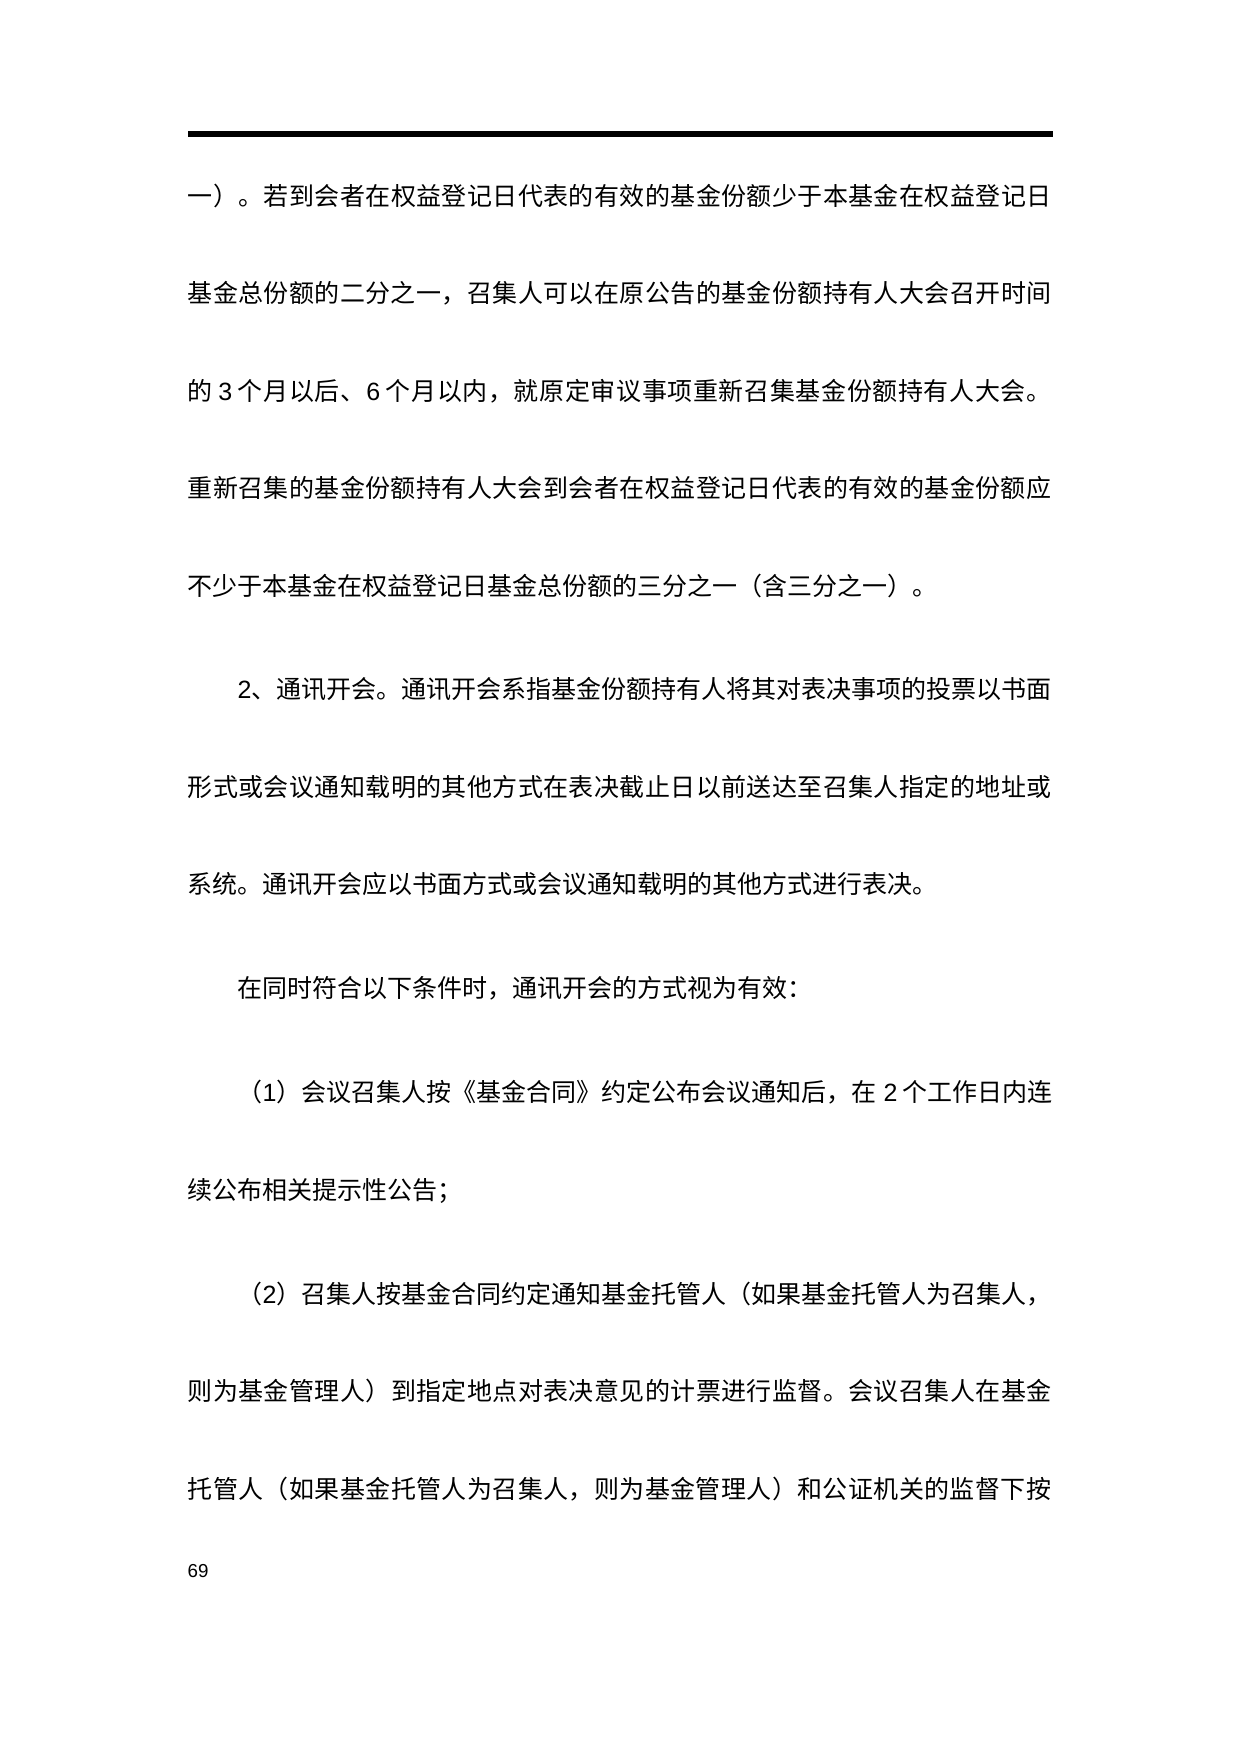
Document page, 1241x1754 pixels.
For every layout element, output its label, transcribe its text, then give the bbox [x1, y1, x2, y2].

text 2、通讯开会。通讯开会系指基金份额持有人将其对表决事项的投票以书面形式或会议通知载明的其他方式在表决截止日以前送达至召集人指定的地址或系统。通讯开会应以书面方式或会议通知载明的其他方式进行表决。 [187, 656, 1053, 916]
text 在同时符合以下条件时，通讯开会的方式视为有效： [187, 954, 1053, 1019]
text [187, 1260, 1053, 1520]
text （1）会议召集人按《基金合同》约定公布会议通知后，在2个工作日内连续公布相关提示性公告； [187, 1058, 1053, 1221]
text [187, 162, 1053, 617]
